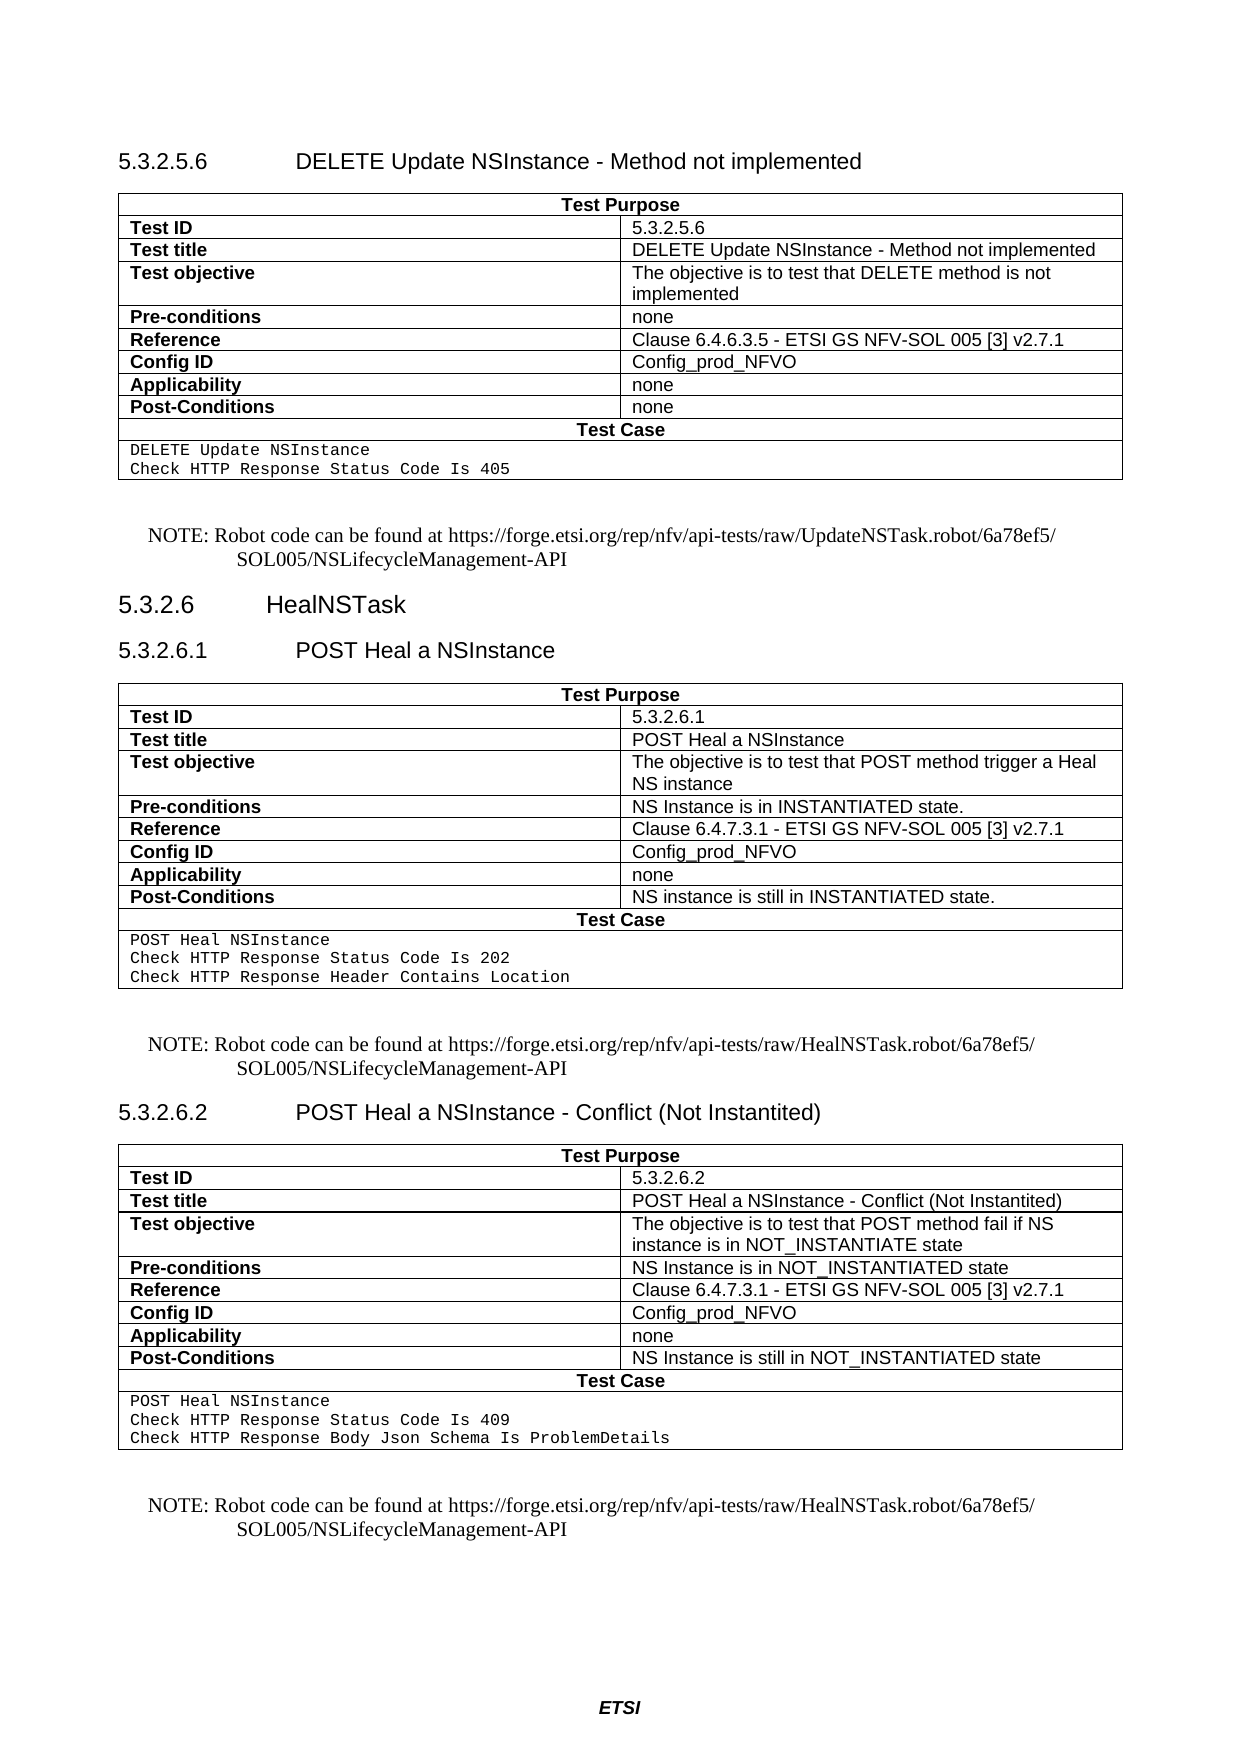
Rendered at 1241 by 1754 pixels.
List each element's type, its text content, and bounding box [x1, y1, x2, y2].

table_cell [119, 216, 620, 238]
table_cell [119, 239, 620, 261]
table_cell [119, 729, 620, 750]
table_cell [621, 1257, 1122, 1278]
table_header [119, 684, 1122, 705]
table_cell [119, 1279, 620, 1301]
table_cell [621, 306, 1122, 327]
subtitle 5.3.2.6.2 POST Heal a NSInstance - Conflict (Not Instantited) [118, 1098, 1122, 1125]
subtitle 5.3.2.6.1 POST Heal a NSInstance [118, 637, 1122, 664]
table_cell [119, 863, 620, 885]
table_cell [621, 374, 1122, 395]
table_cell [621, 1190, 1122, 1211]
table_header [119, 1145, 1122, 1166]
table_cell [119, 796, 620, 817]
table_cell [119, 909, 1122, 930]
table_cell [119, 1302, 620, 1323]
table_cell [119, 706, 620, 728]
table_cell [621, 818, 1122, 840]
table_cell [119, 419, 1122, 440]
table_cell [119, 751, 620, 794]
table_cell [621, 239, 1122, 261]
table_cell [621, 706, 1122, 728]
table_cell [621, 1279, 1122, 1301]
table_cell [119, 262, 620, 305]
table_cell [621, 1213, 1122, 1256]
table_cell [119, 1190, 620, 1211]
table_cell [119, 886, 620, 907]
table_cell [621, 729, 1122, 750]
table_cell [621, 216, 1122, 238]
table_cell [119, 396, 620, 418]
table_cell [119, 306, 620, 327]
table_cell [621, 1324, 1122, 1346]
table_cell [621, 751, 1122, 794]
text NOTE: Robot code can be found at https://forge.etsi.org/rep/nfv/api-tests/raw/HealNSTask.robot/6a78ef5/SOL005/NSLifecycleManagement-API [148, 1032, 1122, 1080]
subtitle 5.3.2.6 HealNSTask [118, 590, 1122, 619]
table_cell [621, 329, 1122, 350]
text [148, 523, 1122, 571]
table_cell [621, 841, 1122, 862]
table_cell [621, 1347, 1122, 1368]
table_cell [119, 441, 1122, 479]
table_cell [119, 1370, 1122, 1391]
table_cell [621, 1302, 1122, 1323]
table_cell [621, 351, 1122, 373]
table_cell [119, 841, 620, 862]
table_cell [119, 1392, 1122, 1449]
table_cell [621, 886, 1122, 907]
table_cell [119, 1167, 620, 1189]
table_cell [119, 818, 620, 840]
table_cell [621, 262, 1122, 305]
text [148, 1493, 1122, 1541]
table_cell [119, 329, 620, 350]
subtitle 5.3.2.5.6 DELETE Update NSInstance - Method not implemented [118, 148, 1122, 174]
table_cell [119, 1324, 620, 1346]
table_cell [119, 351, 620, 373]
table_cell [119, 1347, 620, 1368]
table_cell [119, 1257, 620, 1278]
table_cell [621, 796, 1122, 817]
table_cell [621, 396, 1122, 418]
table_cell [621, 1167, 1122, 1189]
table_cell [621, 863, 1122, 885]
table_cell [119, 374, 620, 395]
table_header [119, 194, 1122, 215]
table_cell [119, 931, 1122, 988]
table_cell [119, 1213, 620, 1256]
